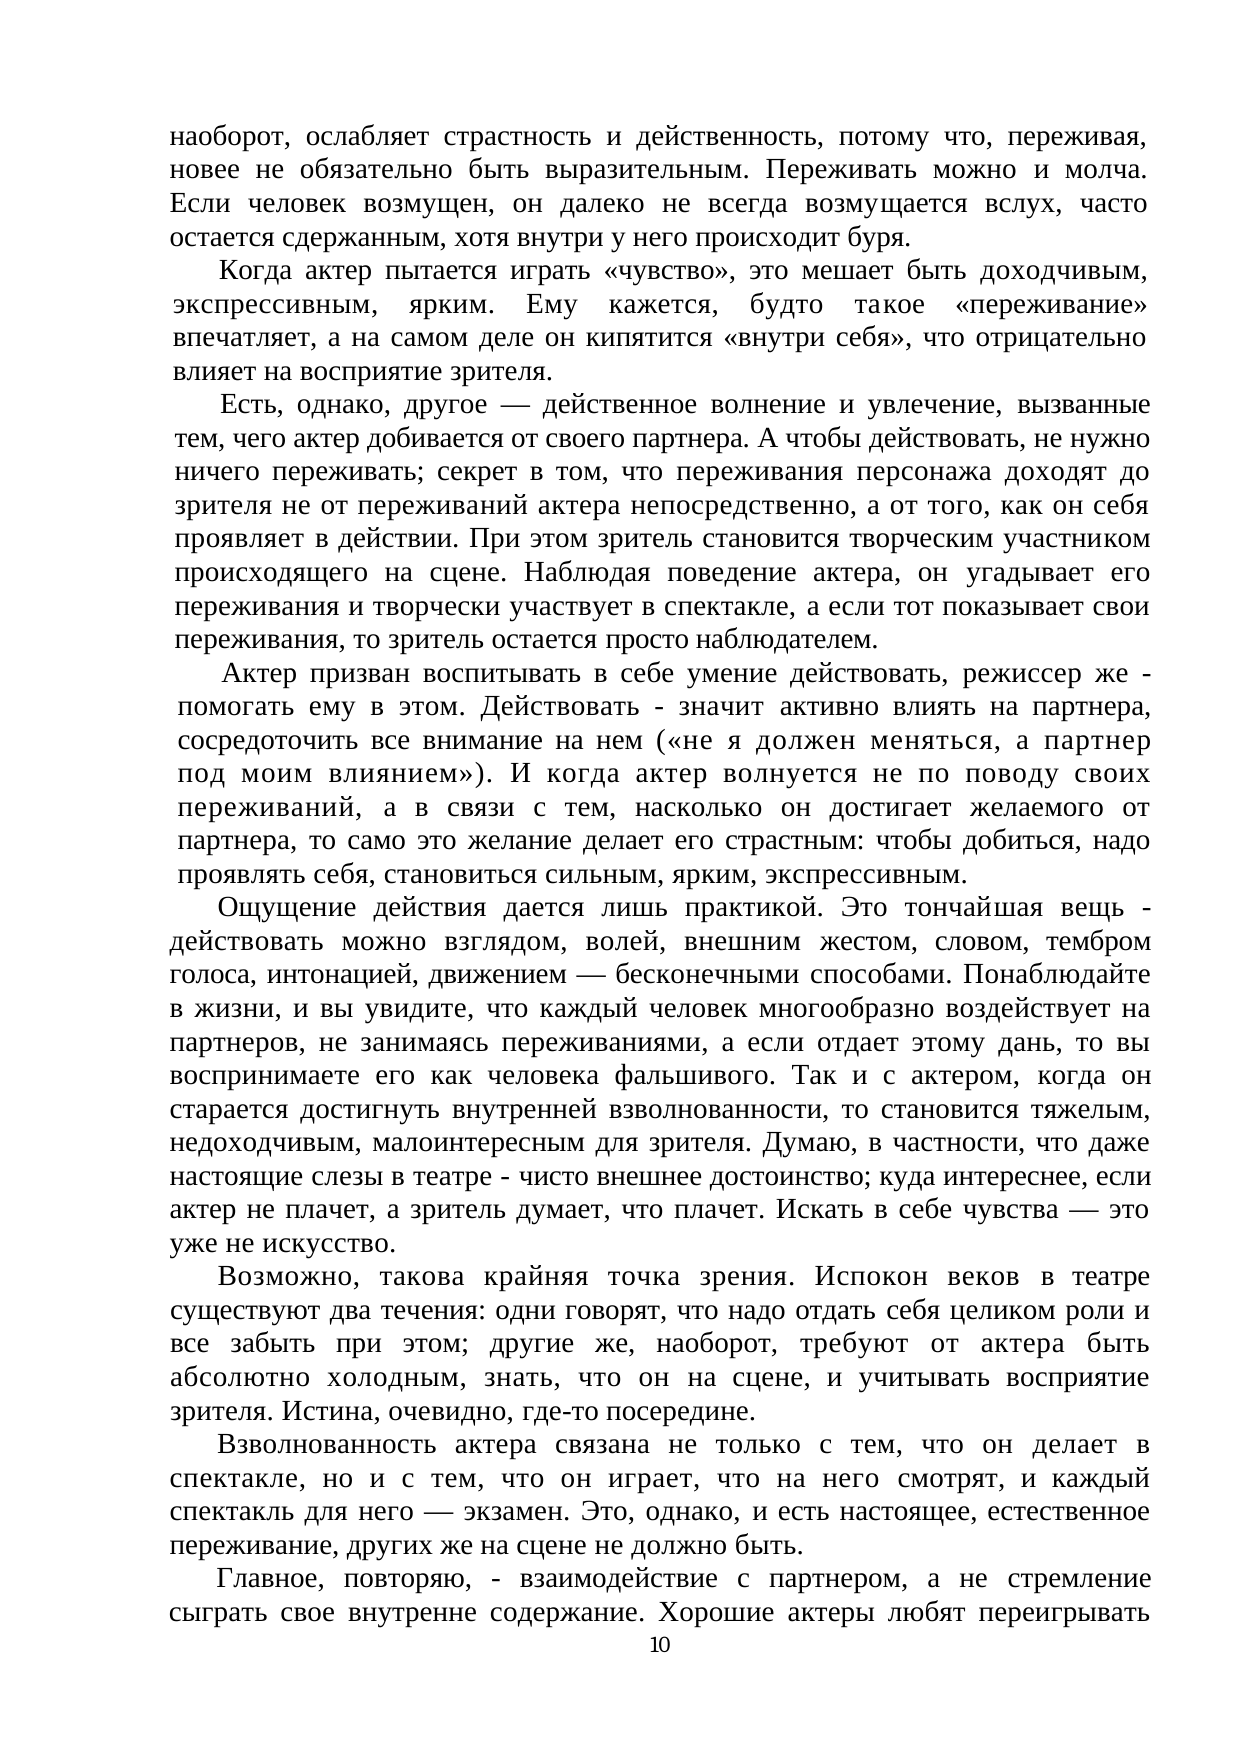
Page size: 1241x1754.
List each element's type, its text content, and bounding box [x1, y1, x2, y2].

text Когда актер пытается играть «чувство», это мешает быть доходчивым, экспрессивным, ярким. Ему кажется, будто такое «переживание» впечатляет, а на самом деле он кипятится «внутри себя», что отрицательно влияет на восприятие зрителя. [173, 252, 1148, 386]
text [169, 118, 1148, 252]
text Есть, однако, другое — действенное волнение и увлечение, вызванные тем, чего актер добивается от своего партнера. А чтобы действовать, не нужно ничего переживать; секрет в том, что переживания персонажа доходят до зрителя не от переживаний актера непосредственно, а от того, как он себя проявляет в действии. При этом зритель становится творческим участником происходящего на сцене. Наблюдая поведение актера, он угадывает его переживания и творчески участвует в спектакле, а если тот показывает свои переживания, то зритель остается просто наблюдателем. [174, 386, 1151, 655]
text Актер призван воспитывать в себе умение действовать, режиссер же -помогать ему в этом. Действовать - значит активно влиять на партнера, сосредоточить все внимание на нем («не я должен меняться, а партнер под моим влиянием»). И когда актер волнуется не по поводу своих переживаний, а в связи с тем, насколько он достигает желаемого от партнера, то само это желание делает его страстным: чтобы добиться, надо проявлять себя, становиться сильным, ярким, экспрессивным. [177, 655, 1152, 889]
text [169, 1560, 1152, 1627]
text Ощущение действия дается лишь практикой. Это тончайшая вещь - действовать можно взглядом, волей, внешним жестом, словом, тембром голоса, интонацией, движением — бесконечными способами. Понаблюдайте в жизни, и вы увидите, что каждый человек многообразно воздействует на партнеров, не занимаясь переживаниями, а если отдает этому дань, то вы воспринимаете его как человека фальшивого. Так и с актером, когда он старается достигнуть внутренней взволнованности, то становится тяжелым, недоходчивым, малоинтересным для зрителя. Думаю, в частности, что даже настоящие слезы в театре - чисто внешнее достоинство; куда интереснее, если актер не плачет, а зритель думает, что плачет. Искать в себе чувства — это уже не искусство. [169, 889, 1152, 1258]
text Возможно, такова крайняя точка зрения. Испокон веков в театре существуют два течения: одни говорят, что надо отдать себя целиком роли и все забыть при этом; другие же, наоборот, требуют от актера быть абсолютно холодным, знать, что он на сцене, и учитывать восприятие зрителя. Истина, очевидно, где-то посередине. [170, 1258, 1150, 1426]
text Взволнованность актера связана не только с тем, что он делает в спектакле, но и с тем, что он играет, что на него смотрят, и каждый спектакль для него — экзамен. Это, однако, и есть настоящее, естественное переживание, других же на сцене не должно быть. [169, 1426, 1150, 1560]
